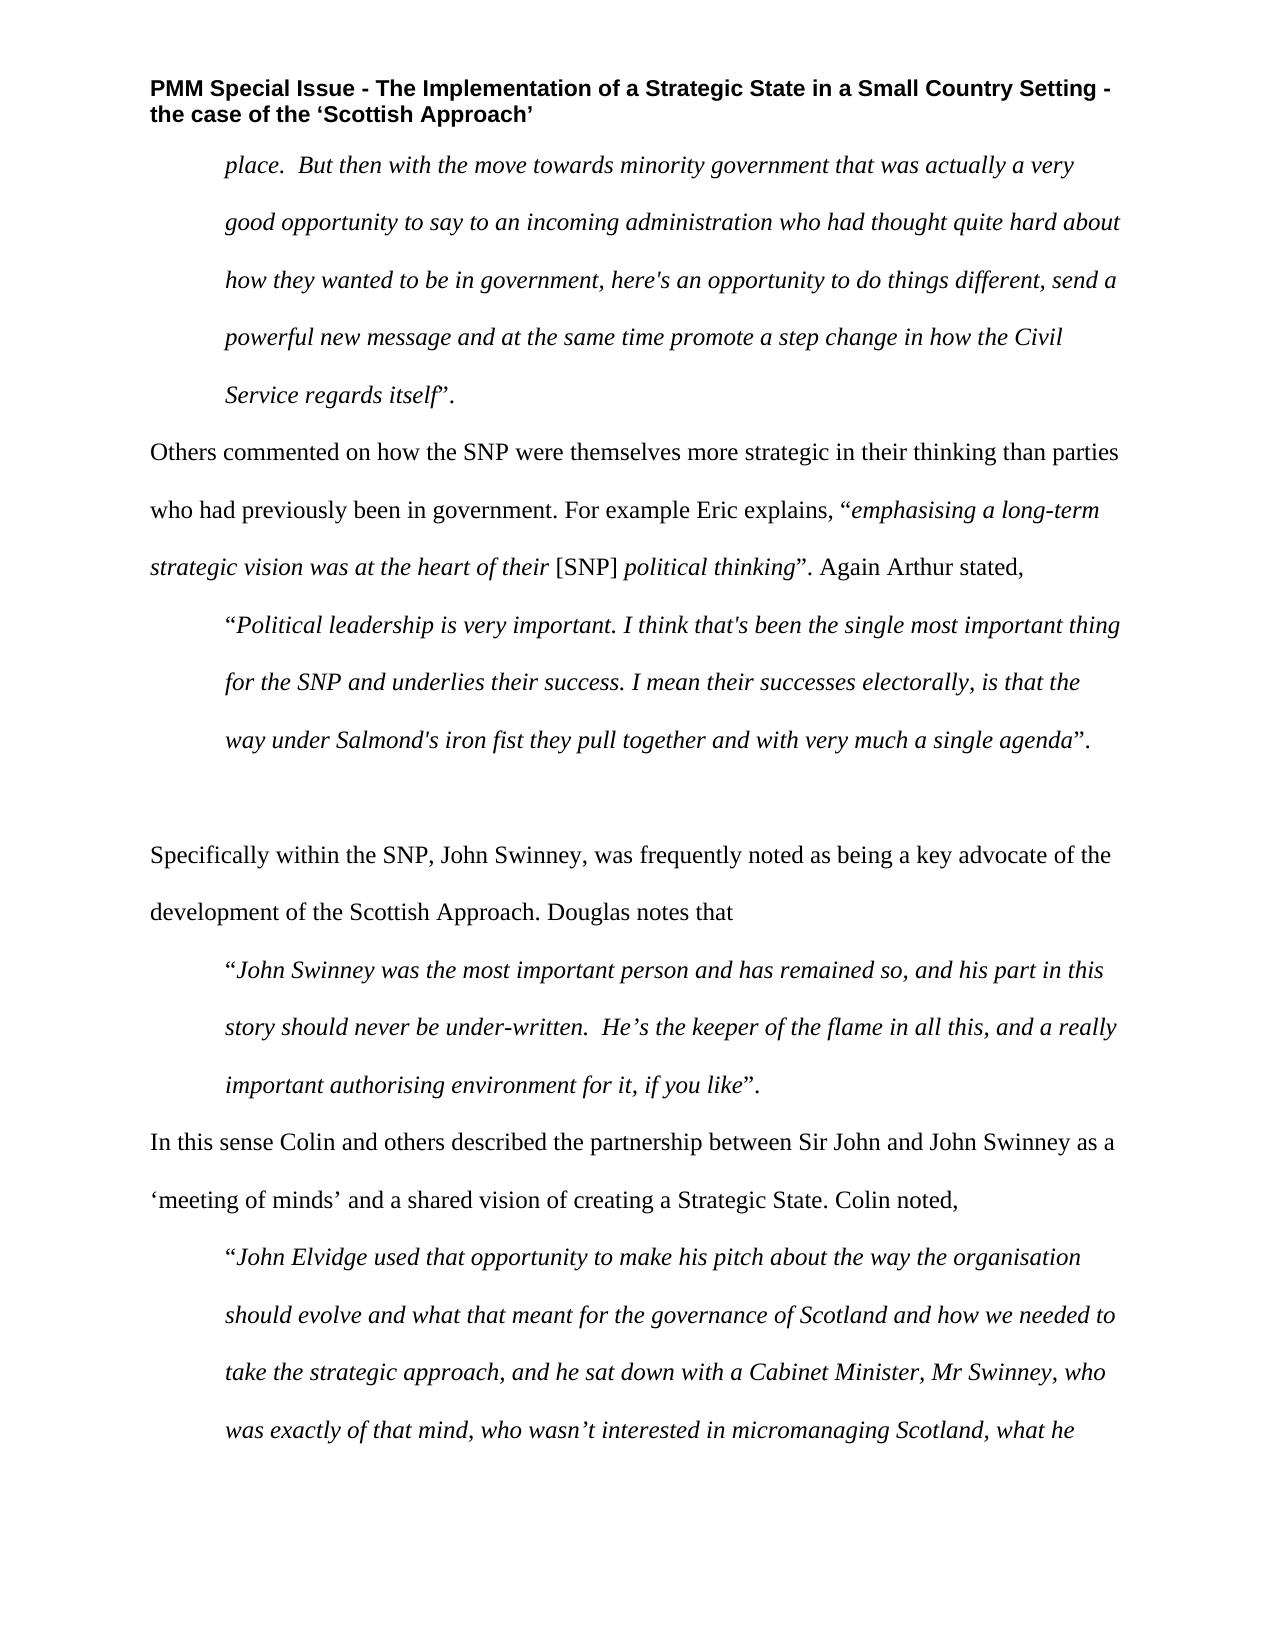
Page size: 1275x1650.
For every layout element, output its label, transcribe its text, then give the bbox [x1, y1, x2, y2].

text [225, 150, 1125, 409]
text Others commented on how the SNP were themselves more strategic in their thinking than parties who had previously been in government. For example Eric explains, “emphasising a long-term strategic vision was at the heart of their [SNP] political thinking”. Again Arthur stated, [150, 437, 1125, 581]
text Specifically within the SNP, John Swinney, was frequently noted as being a key advocate of the development of the Scottish Approach. Douglas notes that [150, 840, 1125, 926]
text “Political leadership is very important. I think that's been the single most important thing for the SNP and underlies their success. I mean their successes electorally, is that the way under Salmond's iron fist they pull together and with very much a single agenda”. [225, 610, 1125, 754]
text “John Swinney was the most important person and has remained so, and his part in this story should never be under-written. He’s the keeper of the flame in all this, and a really important authorising environment for it, if you like”. [225, 955, 1125, 1099]
text In this sense Colin and others described the partnership between Sir John and John Swinney as a ‘meeting of minds’ and a shared vision of creating a Strategic State. Colin noted, [150, 1127, 1125, 1214]
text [225, 1242, 1125, 1444]
